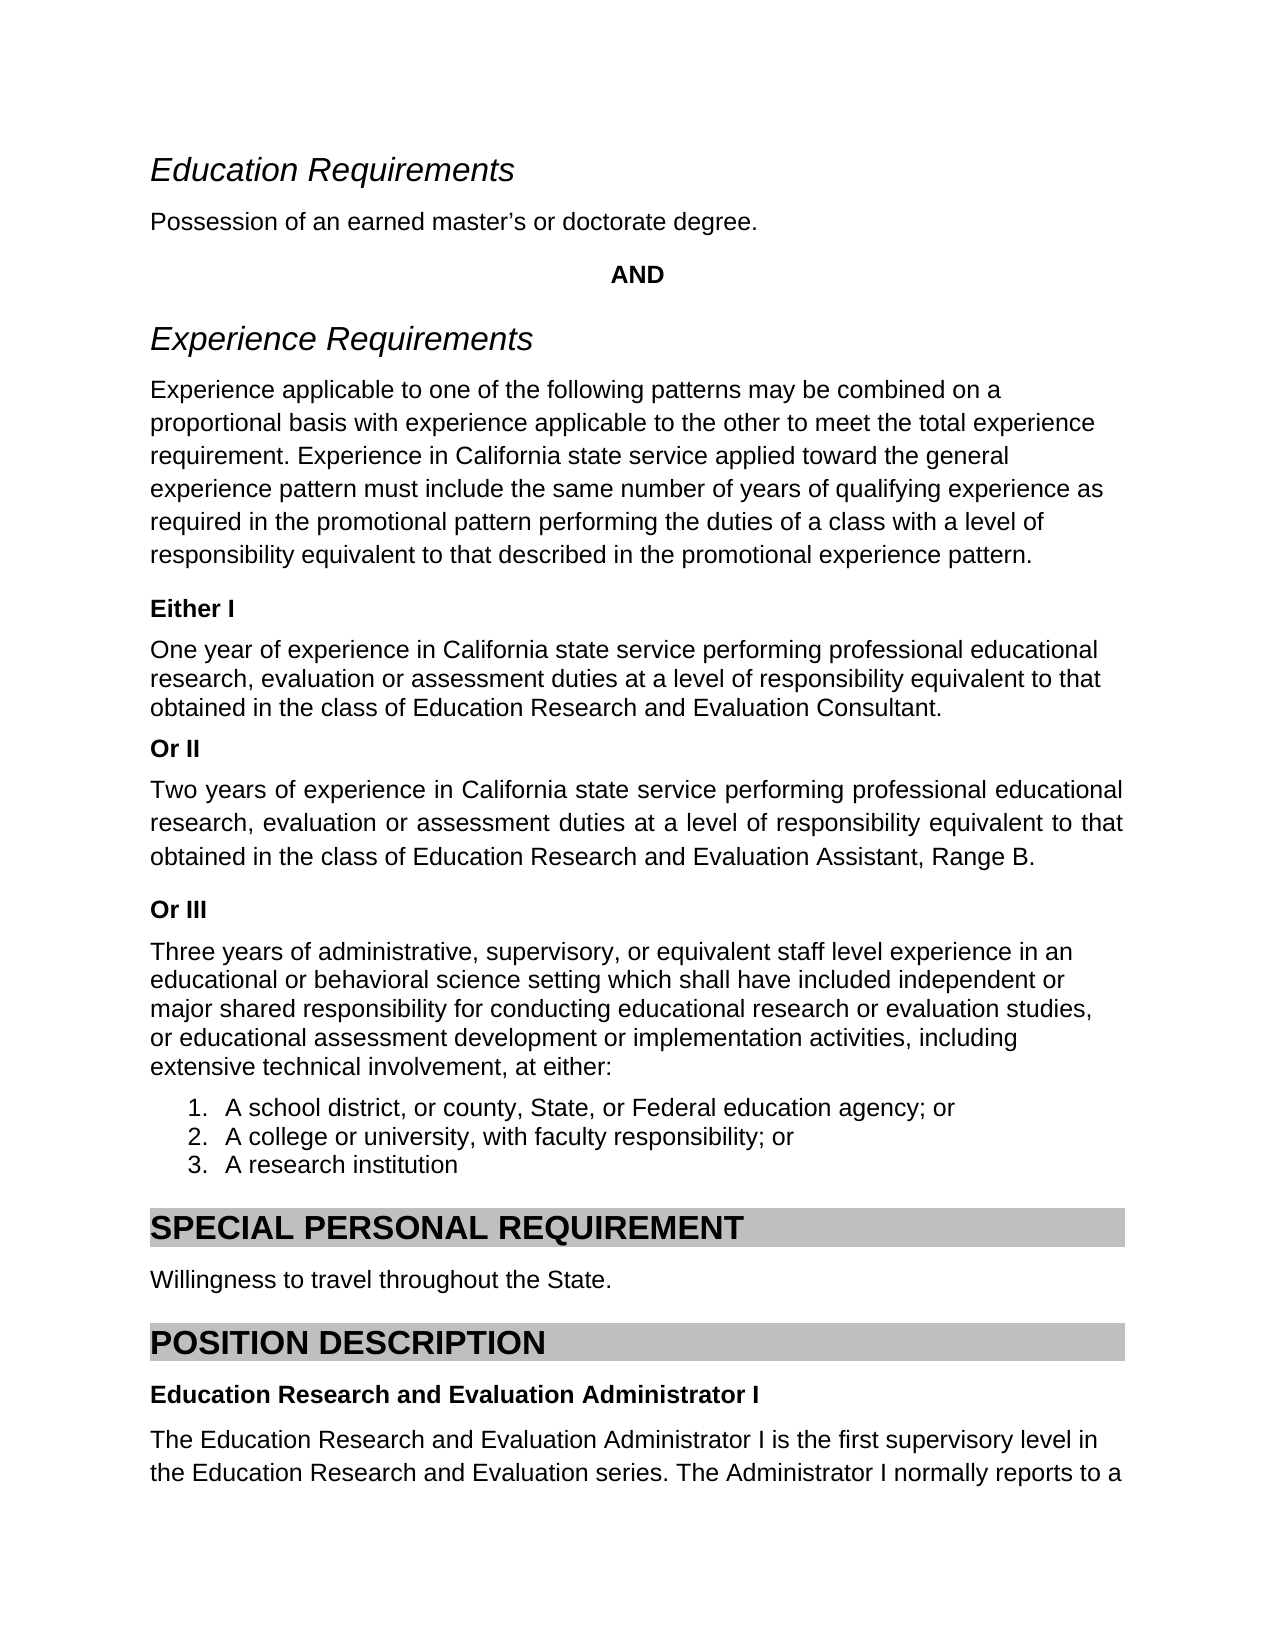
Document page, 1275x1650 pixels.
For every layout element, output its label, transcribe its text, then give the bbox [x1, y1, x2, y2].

subtitle POSITION DESCRIPTION [150, 1323, 1125, 1361]
text Education Research and Evaluation Administrator I [150, 1380, 1125, 1408]
subtitle Experience Requirements [150, 318, 1125, 357]
list A college or university, with faculty responsibility; or [187, 1122, 1116, 1150]
text One year of experience in California state service performing professional educational research, evaluation or assessment duties at a level of responsibility equivalent to that obtained in the class of Education Research and Evaluation Consultant. [150, 635, 1116, 722]
text Willingness to travel throughout the State. [150, 1265, 1125, 1294]
text Possession of an earned master’s or doctorate degree. [150, 207, 1125, 235]
text Experience applicable to one of the following patterns may be combined on a proportional basis with experience applicable to the other to meet the total experience requirement. Experience in California state service applied toward the general experience pattern must include the same number of years of qualifying experience as required in the promotional pattern performing the duties of a class with a level of responsibility equivalent to that described in the promotional experience pattern. [150, 375, 1125, 569]
text AND [150, 261, 1125, 289]
subtitle SPECIAL PERSONAL REQUIREMENT [150, 1208, 1125, 1247]
text Three years of administrative, supervisory, or equivalent staff level experience in an educational or behavioral science setting which shall have included independent or major shared responsibility for conducting educational research or evaluation studies, or educational assessment development or implementation activities, including extensive technical involvement, at either: [150, 937, 1116, 1080]
text Or II [150, 734, 1125, 763]
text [150, 1425, 1125, 1487]
list A school district, or county, State, or Federal education agency; or [187, 1093, 1116, 1122]
text Or III [150, 895, 1125, 924]
subtitle Education Requirements [150, 150, 1125, 188]
text Either I [150, 594, 1125, 623]
text Two years of experience in California state service performing professional educational research, evaluation or assessment duties at a level of responsibility equivalent to that obtained in the class of Education Research and Evaluation Assistant, Range B. [150, 775, 1125, 870]
list A research institution [187, 1150, 1125, 1179]
